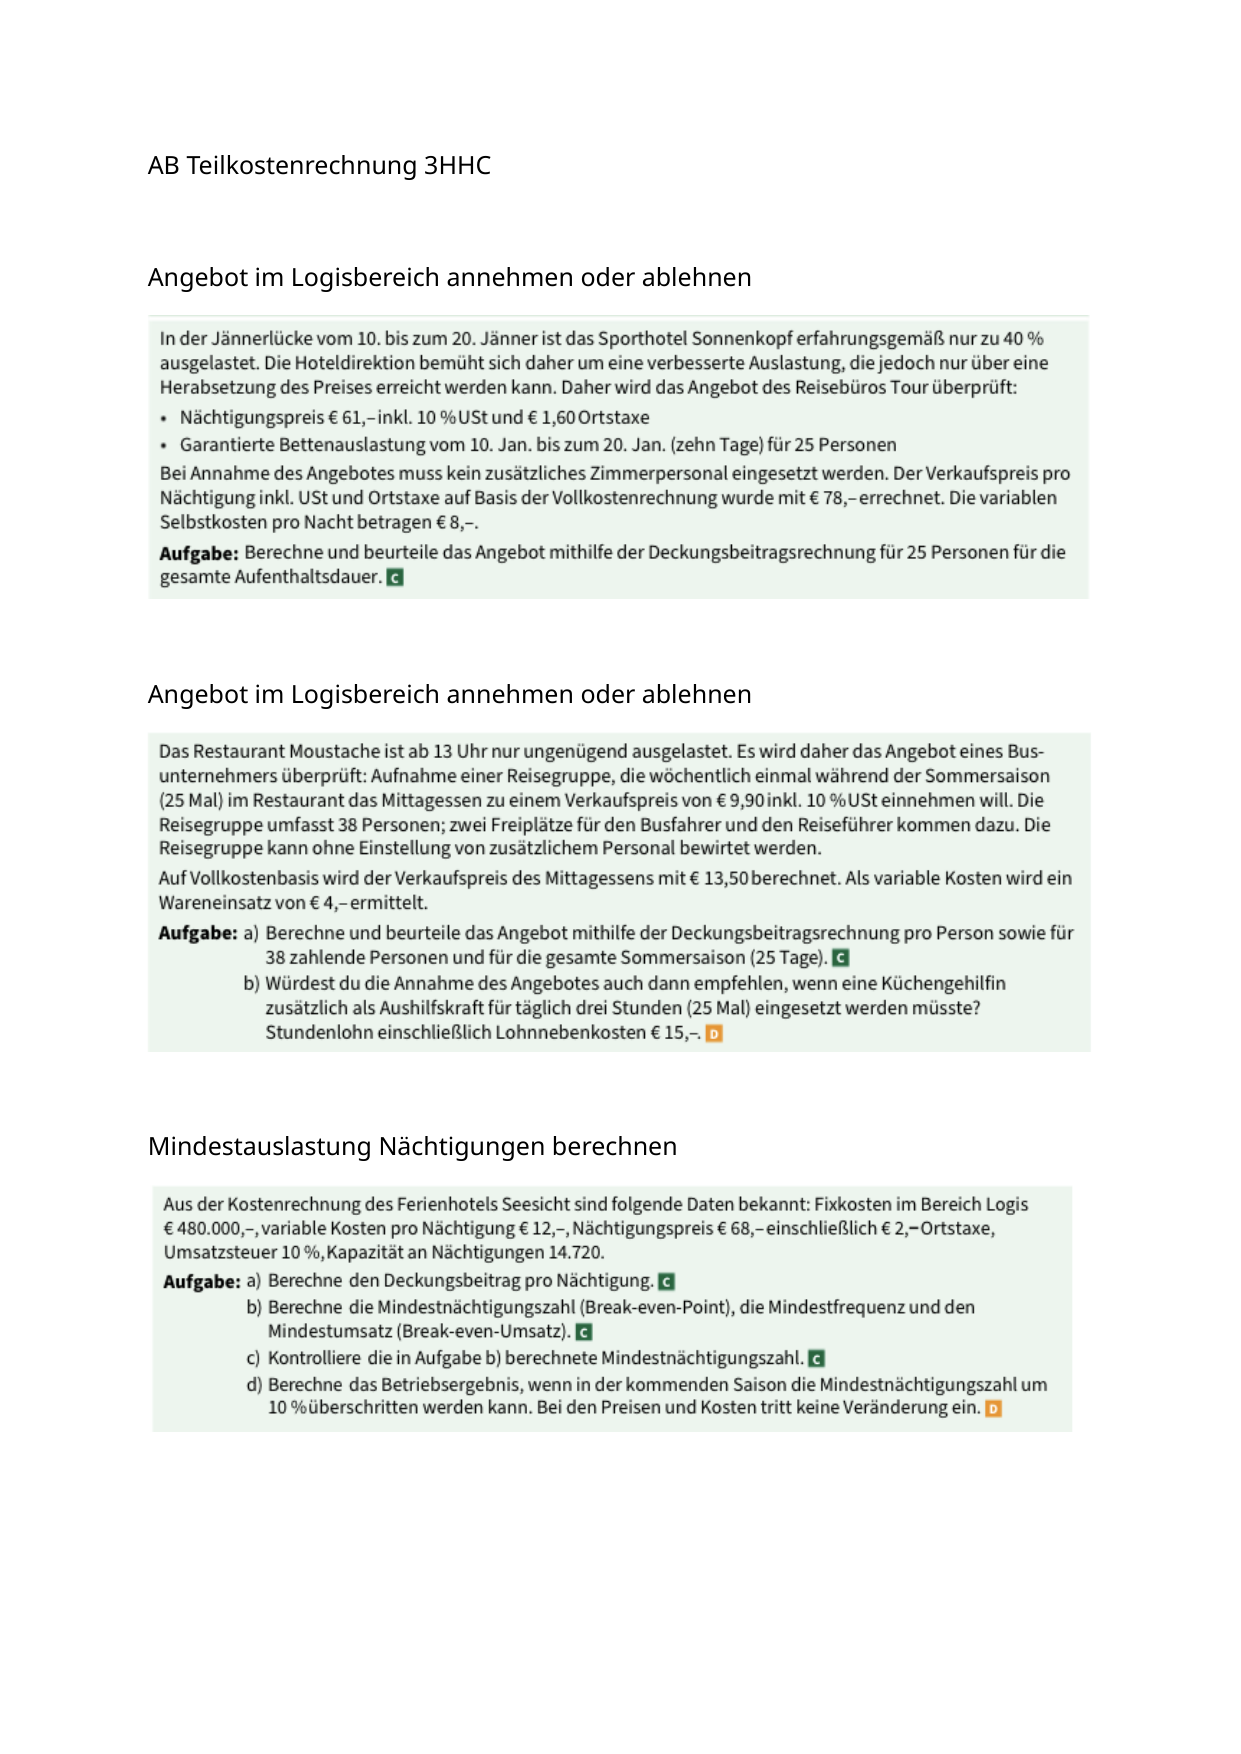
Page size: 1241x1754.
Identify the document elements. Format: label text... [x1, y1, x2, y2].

text Angebot im Logisbereich annehmen oder ablehnen [148, 676, 1093, 710]
picture [147, 315, 1094, 599]
picture [147, 1185, 1078, 1432]
text Angebot im Logisbereich annehmen oder ablehnen [148, 259, 1093, 293]
picture [147, 732, 1092, 1052]
text AB Teilkostenrechnung 3HHC [148, 148, 1093, 182]
text Mindestauslastung Nächtigungen berechnen [148, 1129, 1093, 1163]
